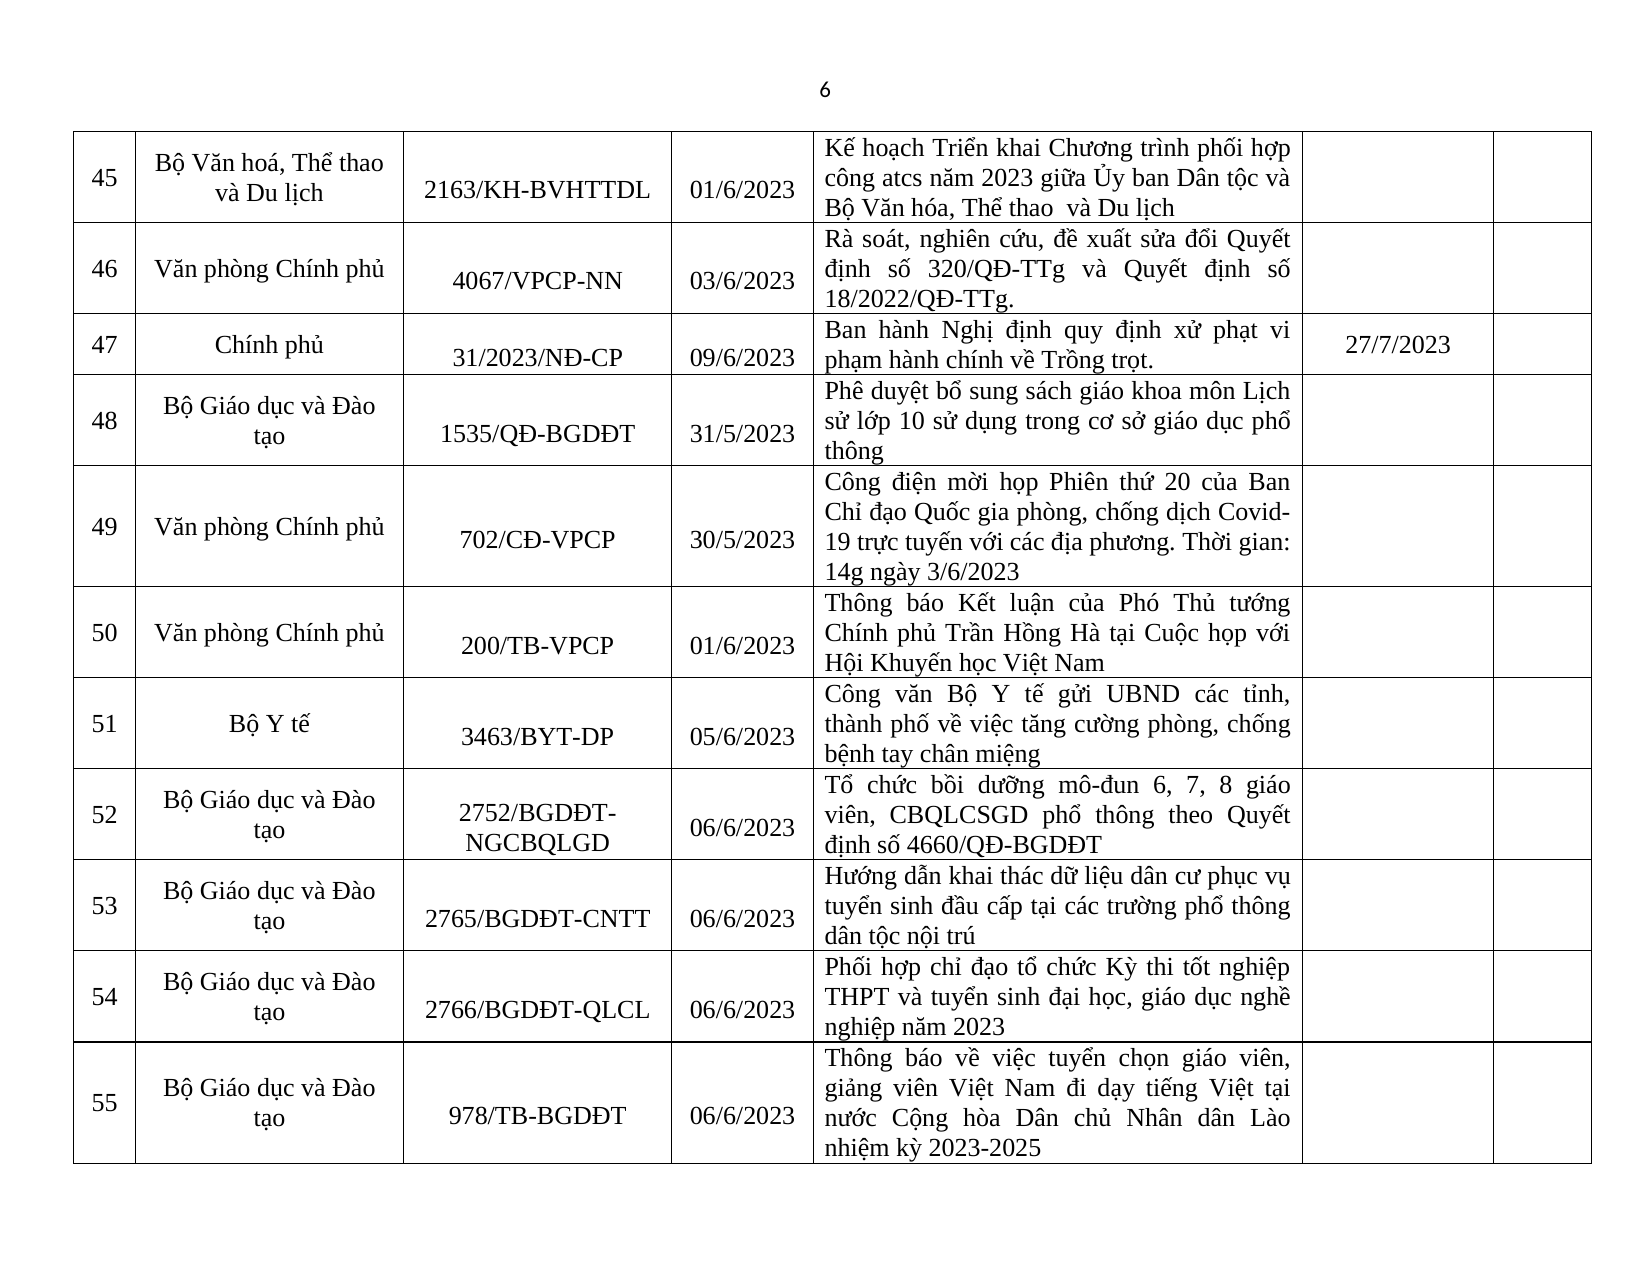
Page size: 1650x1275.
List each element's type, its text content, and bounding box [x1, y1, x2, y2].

table_cell Kế hoạch Triển khai Chương trình phối hợp công atcs năm 2023 giữa Ủy ban Dân tộc và Bộ Văn hóa, Thể thao và Du lịch [814, 132, 1302, 222]
table_cell Bộ Văn hoá, Thể thao và Du lịch [136, 132, 403, 222]
table_cell 1535/QĐ-BGDĐT [404, 375, 671, 465]
table_cell 702/CĐ-VPCP [404, 466, 671, 586]
table_cell [1303, 951, 1493, 1041]
table_cell 50 [74, 587, 135, 677]
table_cell Bộ Giáo dục và Đào tạo [136, 860, 403, 950]
table_cell 49 [74, 466, 135, 586]
table_cell 2765/BGDĐT-CNTT [404, 860, 671, 950]
table_cell Văn phòng Chính phủ [136, 587, 403, 677]
table_cell [1494, 951, 1591, 1041]
table_cell [1303, 132, 1493, 222]
table_cell Thông báo Kết luận của Phó Thủ tướng Chính phủ Trần Hồng Hà tại Cuộc họp với Hội Khuyến học Việt Nam [814, 587, 1302, 677]
table_cell [1494, 223, 1591, 313]
table_cell 2163/KH-BVHTTDL [404, 132, 671, 222]
table_cell 06/6/2023 [672, 860, 813, 950]
table_cell [1303, 587, 1493, 677]
table_cell Công văn Bộ Y tế gửi UBND các tỉnh, thành phố về việc tăng cường phòng, chống bệnh tay chân miệng [814, 678, 1302, 768]
table_cell Công điện mời họp Phiên thứ 20 của Ban Chỉ đạo Quốc gia phòng, chống dịch Covid-19 trực tuyến với các địa phương. Thời gian: 14g ngày 3/6/2023 [814, 466, 1302, 586]
table_cell Bộ Giáo dục và Đào tạo [136, 769, 403, 859]
table_cell Chính phủ [136, 314, 403, 374]
table_cell 05/6/2023 [672, 678, 813, 768]
table_cell Bộ Y tế [136, 678, 403, 768]
table_cell [1494, 1043, 1591, 1162]
table_cell [1494, 769, 1591, 859]
table_cell 54 [74, 951, 135, 1041]
table_cell 03/6/2023 [672, 223, 813, 313]
table_cell [1303, 1043, 1493, 1162]
table_cell [1303, 223, 1493, 313]
table_cell 4067/VPCP-NN [404, 223, 671, 313]
table_cell 31/5/2023 [672, 375, 813, 465]
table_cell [136, 1043, 403, 1162]
table_cell Bộ Giáo dục và Đào tạo [136, 375, 403, 465]
table_cell 2752/BGDĐT-NGCBQLGD [404, 769, 671, 859]
table_cell 31/2023/NĐ-CP [404, 314, 671, 374]
table_cell 01/6/2023 [672, 132, 813, 222]
table_cell 27/7/2023 [1303, 314, 1493, 374]
table_cell [1303, 769, 1493, 859]
table_cell Văn phòng Chính phủ [136, 223, 403, 313]
table_cell 53 [74, 860, 135, 950]
table_cell 06/6/2023 [672, 951, 813, 1041]
table_cell [1303, 375, 1493, 465]
table_cell 48 [74, 375, 135, 465]
table_cell Phê duyệt bổ sung sách giáo khoa môn Lịch sử lớp 10 sử dụng trong cơ sở giáo dục phổ thông [814, 375, 1302, 465]
table_cell Hướng dẫn khai thác dữ liệu dân cư phục vụ tuyển sinh đầu cấp tại các trường phổ thông dân tộc nội trú [814, 860, 1302, 950]
table_cell 45 [74, 132, 135, 222]
table_cell 30/5/2023 [672, 466, 813, 586]
table_cell [1303, 466, 1493, 586]
table_cell Văn phòng Chính phủ [136, 466, 403, 586]
table_cell Tổ chức bồi dưỡng mô-đun 6, 7, 8 giáo viên, CBQLCSGD phổ thông theo Quyết định số 4660/QĐ-BGDĐT [814, 769, 1302, 859]
table_cell [1303, 678, 1493, 768]
table_cell [1494, 132, 1591, 222]
table_cell [1303, 860, 1493, 950]
table_cell 978/TB-BGDĐT [404, 1043, 671, 1162]
table_cell 06/6/2023 [672, 769, 813, 859]
table_cell [1494, 314, 1591, 374]
table_cell Phối hợp chỉ đạo tổ chức Kỳ thi tốt nghiệp THPT và tuyển sinh đại học, giáo dục nghề nghiệp năm 2023 [814, 951, 1302, 1041]
table_cell 200/TB-VPCP [404, 587, 671, 677]
table_cell [1494, 587, 1591, 677]
table_cell Bộ Giáo dục và Đào tạo [136, 951, 403, 1041]
table_cell Thông báo về việc tuyển chọn giáo viên, giảng viên Việt Nam đi dạy tiếng Việt tại nước Cộng hòa Dân chủ Nhân dân Lào nhiệm kỳ 2023-2025 [814, 1043, 1302, 1162]
table_cell 55 [74, 1043, 135, 1162]
table_cell Ban hành Nghị định quy định xử phạt vi phạm hành chính về Trồng trọt. [814, 314, 1302, 374]
table_cell [1494, 466, 1591, 586]
table_cell 46 [74, 223, 135, 313]
table_cell 06/6/2023 [672, 1043, 813, 1162]
table_cell 47 [74, 314, 135, 374]
table_cell 3463/BYT-DP [404, 678, 671, 768]
table_cell [1494, 375, 1591, 465]
table_cell 51 [74, 678, 135, 768]
table_cell [1494, 860, 1591, 950]
table_cell [1494, 678, 1591, 768]
table_cell 09/6/2023 [672, 314, 813, 374]
table_cell 2766/BGDĐT-QLCL [404, 951, 671, 1041]
table_cell Rà soát, nghiên cứu, đề xuất sửa đổi Quyết định số 320/QĐ-TTg và Quyết định số 18/2022/QĐ-TTg. [814, 223, 1302, 313]
table_cell 01/6/2023 [672, 587, 813, 677]
table_cell 52 [74, 769, 135, 859]
